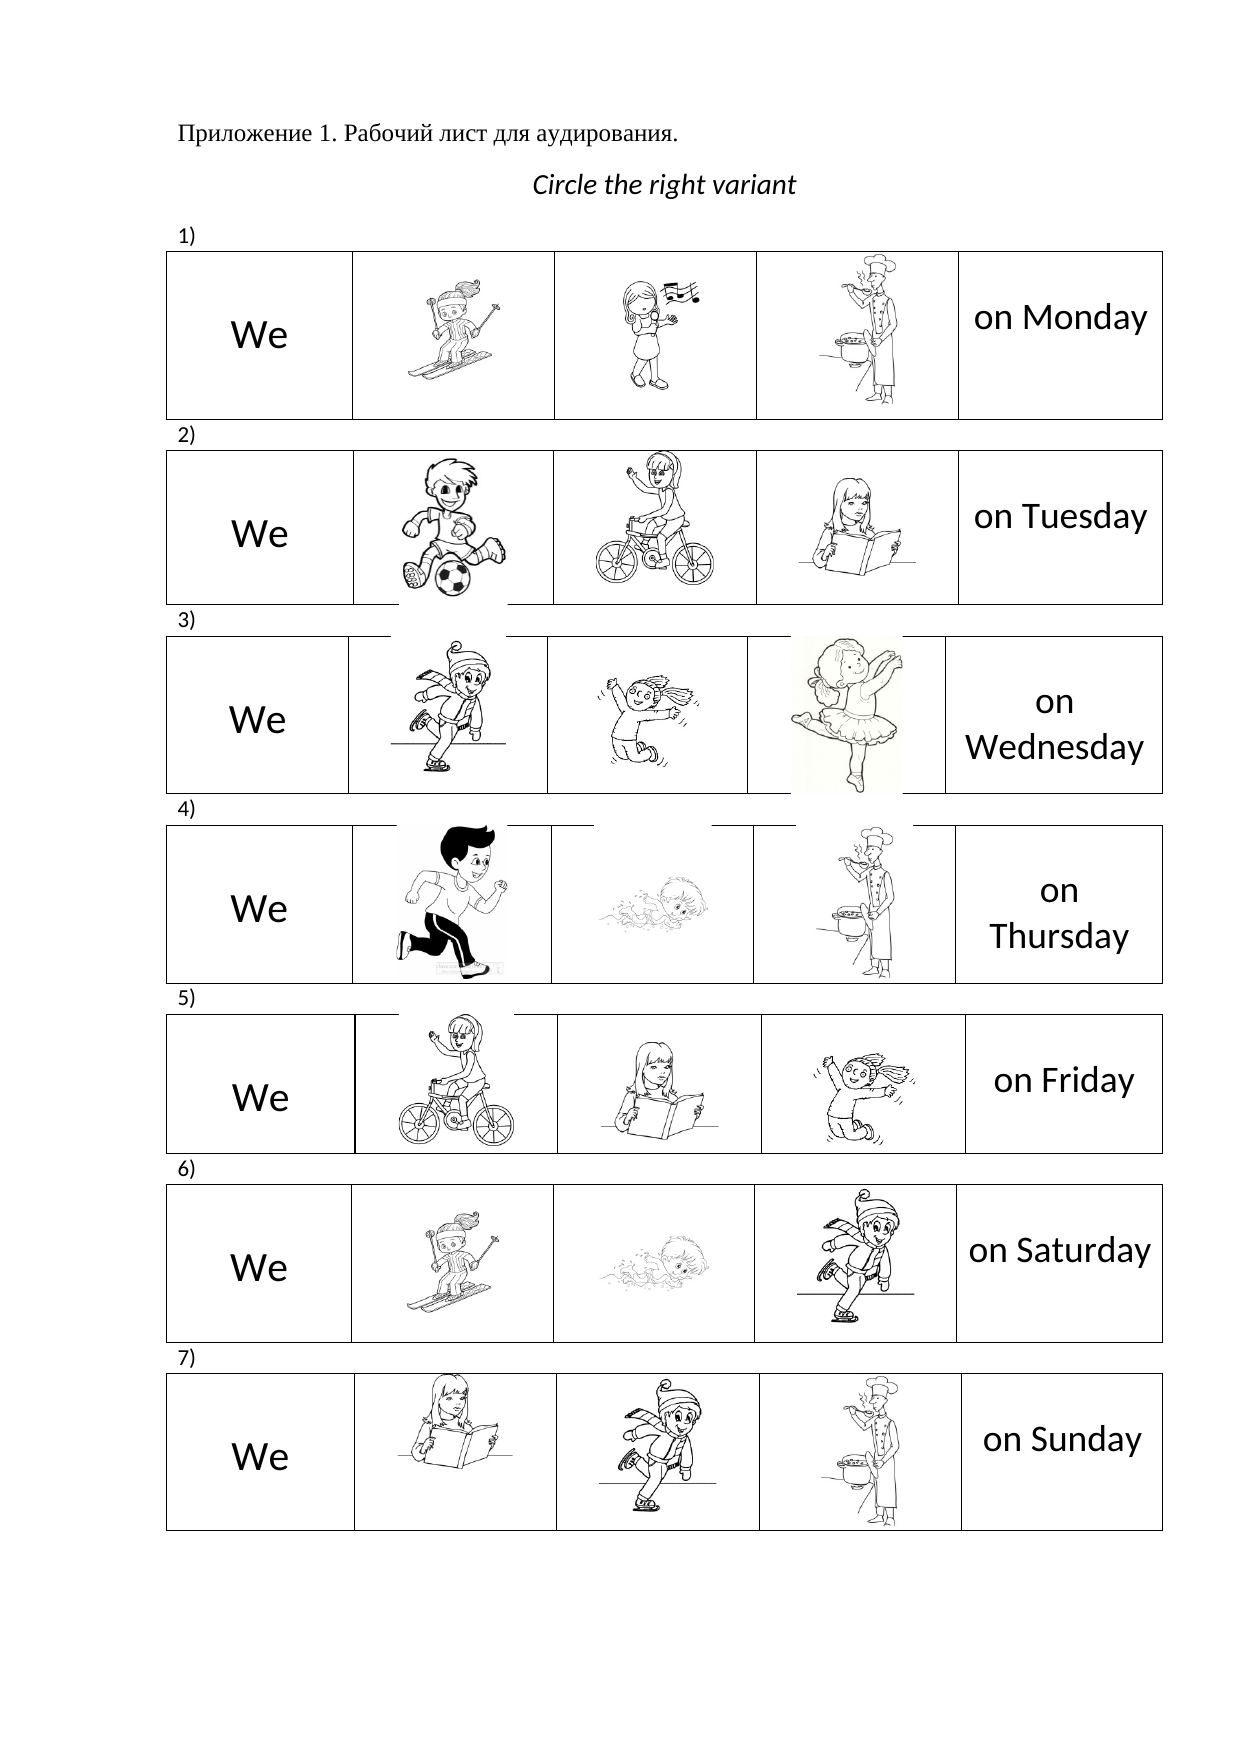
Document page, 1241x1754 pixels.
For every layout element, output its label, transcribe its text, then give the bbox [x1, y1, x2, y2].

table_header [712, 826, 753, 982]
table_header on Tuesday [959, 451, 1162, 604]
table_header [713, 1185, 754, 1342]
picture [588, 664, 707, 775]
text 7) [177, 1343, 1152, 1371]
table_header [352, 1185, 553, 1342]
table_header on Thursday [956, 826, 1162, 982]
picture [804, 1042, 923, 1153]
table_header [715, 252, 756, 419]
text 3) [177, 605, 1152, 633]
table_header [353, 252, 554, 419]
table_header [755, 1185, 956, 1342]
picture [396, 252, 512, 406]
table_header We [167, 451, 353, 604]
table_header [552, 826, 594, 982]
text 5) [177, 984, 1152, 1012]
picture [396, 825, 508, 979]
picture [596, 451, 714, 585]
table_header [355, 1374, 556, 1530]
table_header [757, 252, 958, 419]
table_header We [167, 826, 352, 982]
picture [594, 825, 712, 983]
text Circle the right variant [177, 166, 1152, 201]
picture [798, 478, 916, 576]
picture [390, 636, 506, 776]
table_header [760, 1374, 802, 1530]
table_header [748, 637, 790, 793]
picture [799, 252, 917, 408]
picture [790, 636, 903, 794]
table_header on Friday [966, 1015, 1162, 1153]
table_header [919, 1374, 961, 1530]
table_header We [167, 1185, 351, 1342]
table_header [558, 1015, 761, 1153]
picture [797, 1185, 915, 1327]
picture [600, 1042, 719, 1140]
table_header [548, 637, 747, 793]
text Приложение 1. Рабочий лист для аудирования. [177, 118, 1152, 147]
picture [596, 252, 715, 419]
text 6) [177, 1154, 1152, 1182]
table_header [354, 451, 399, 604]
picture [399, 451, 508, 605]
table_header [554, 451, 756, 604]
table_header We [167, 637, 348, 793]
picture [598, 1374, 717, 1516]
table_header We [167, 1015, 354, 1153]
text 1) [177, 221, 1152, 249]
picture [398, 1014, 514, 1146]
table_header [555, 252, 596, 419]
table_header [554, 1185, 595, 1342]
text 4) [177, 794, 1152, 822]
table_header [903, 637, 945, 793]
text 2) [177, 420, 1152, 448]
table_header We [167, 252, 352, 419]
table_header [353, 826, 551, 982]
picture [397, 1374, 513, 1469]
table_header [757, 451, 958, 604]
table_header [356, 1015, 557, 1153]
table_header on Saturday [957, 1185, 1162, 1342]
table_header [508, 451, 553, 604]
table_header [762, 1015, 965, 1153]
table_header We [167, 1374, 354, 1530]
table_header [914, 826, 955, 982]
picture [796, 825, 914, 982]
table_header [754, 826, 796, 982]
table_header on Wednesday [946, 637, 1162, 793]
table_header on Monday [959, 252, 1162, 419]
table_header on Sunday [962, 1374, 1162, 1530]
picture [802, 1374, 919, 1530]
table_header [349, 637, 547, 793]
picture [394, 1185, 510, 1339]
table_header [557, 1374, 759, 1530]
picture [595, 1185, 713, 1342]
